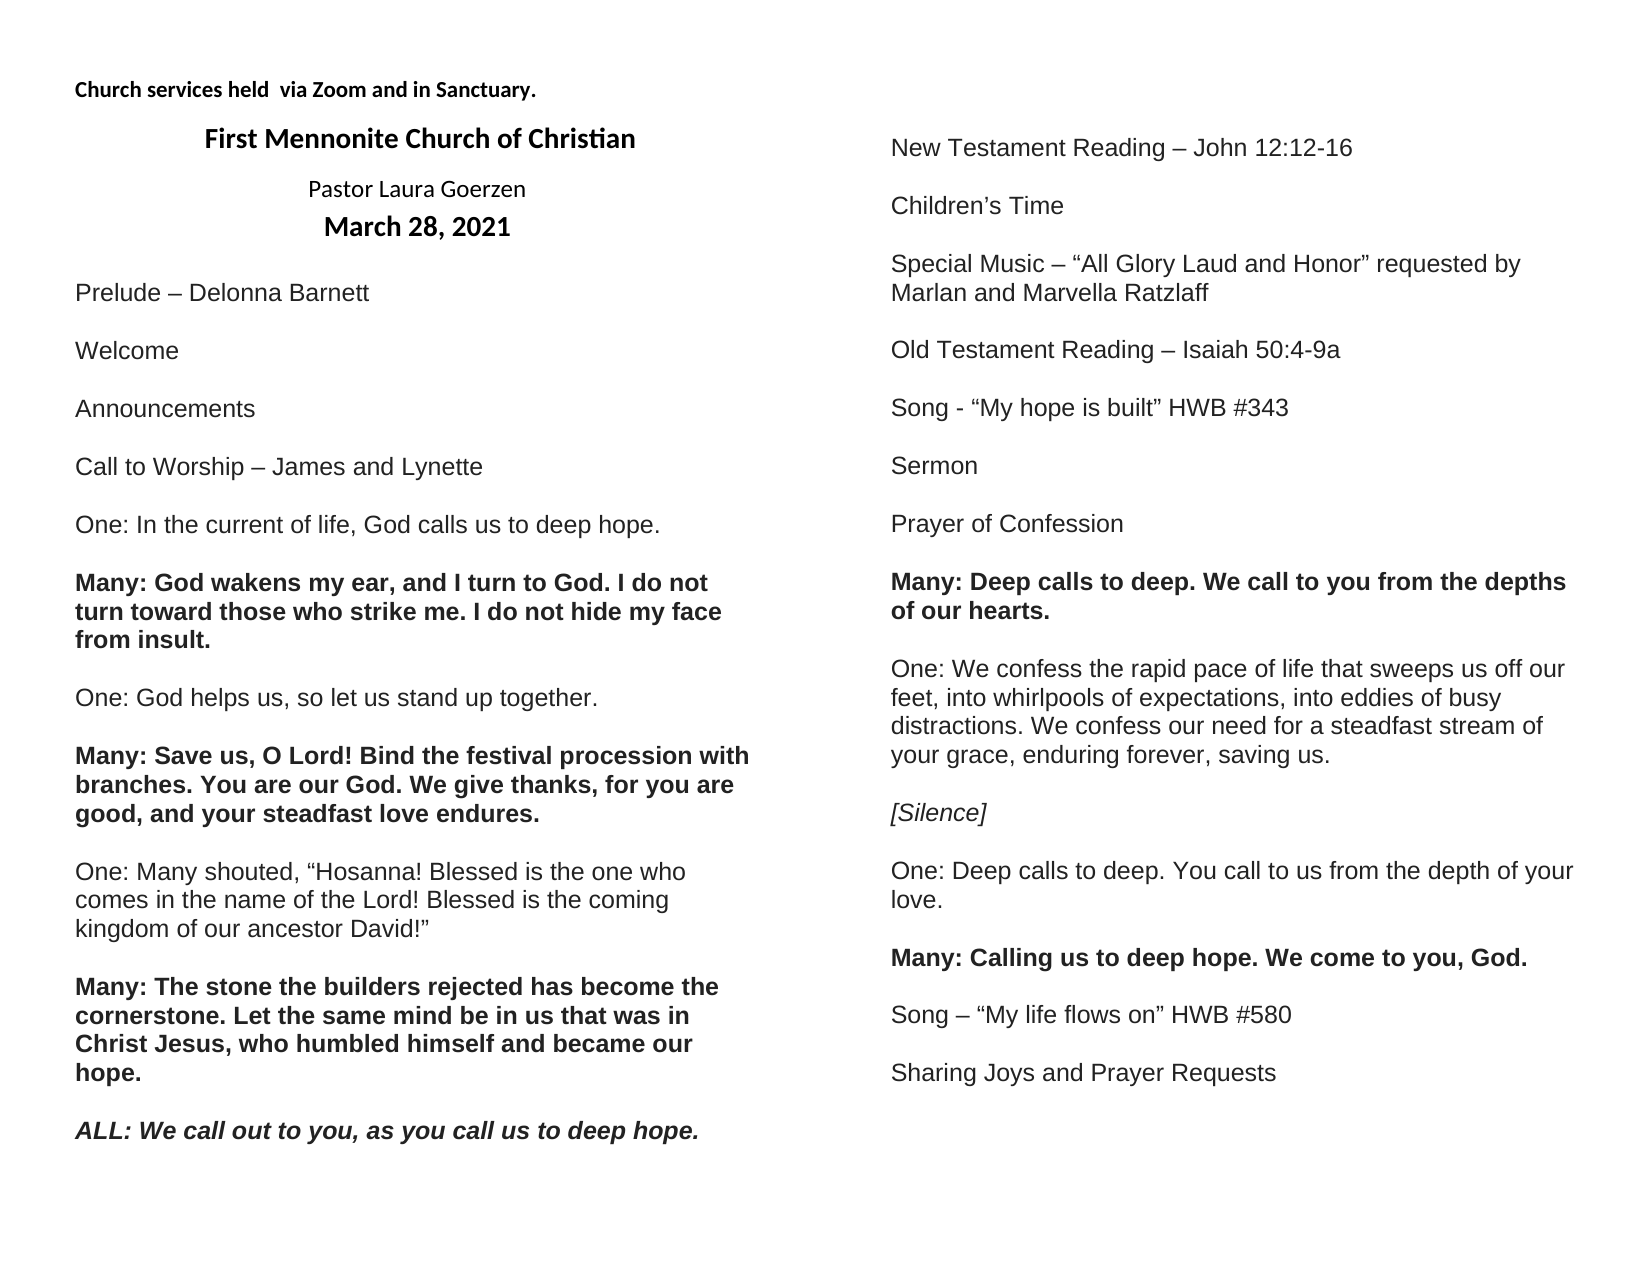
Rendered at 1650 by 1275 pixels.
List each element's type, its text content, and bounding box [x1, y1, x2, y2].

text Prelude – Delonna Barnett [75, 278, 759, 307]
text One: Many shouted, “Hosanna! Blessed is the one who comes in the name of the Lord! Blessed is the coming kingdom of our ancestor David!” [75, 857, 759, 943]
text Call to Worship – James and Lynette [75, 452, 759, 481]
text Song – “My life flows on” HWB #580 [891, 1000, 1575, 1029]
text Children’s Time [891, 191, 1575, 219]
text Announcements [75, 394, 759, 423]
text Old Testament Reading – Isaiah 50:4-9a [891, 335, 1575, 364]
text Many: Calling us to deep hope. We come to you, God. [891, 942, 1575, 971]
text ALL: We call out to you, as you call us to deep hope. [75, 1116, 759, 1145]
text First Mennonite Church of Christian [75, 120, 759, 155]
text Welcome [75, 336, 759, 365]
text Pastor Laura Goerzen [75, 173, 759, 204]
text Song - “My hope is built” HWB #343 [891, 393, 1575, 422]
text Church services held via Zoom and in Sanctuary. [75, 75, 759, 103]
text One: We confess the rapid pace of life that sweeps us off our feet, into whirlpools of expectations, into eddies of busy distractions. We confess our need for a steadfast stream of your grace, enduring forever, saving us. [891, 654, 1575, 769]
text Many: Save us, O Lord! Bind the festival procession with branches. You are our God. We give thanks, for you are good, and your steadfast love endures. [75, 741, 759, 827]
text Sharing Joys and Prayer Requests [891, 1058, 1575, 1087]
text Many: The stone the builders rejected has become the cornerstone. Let the same mind be in us that was in Christ Jesus, who humbled himself and became our hope. [75, 972, 759, 1087]
text March 28, 2021 [75, 208, 759, 244]
text Many: Deep calls to deep. We call to you from the depths of our hearts. [891, 567, 1575, 624]
text One: God helps us, so let us stand up together. [75, 683, 759, 712]
text Prayer of Confession [891, 509, 1575, 538]
text Many: God wakens my ear, and I turn to God. I do not turn toward those who strike me. I do not hide my face from insult. [75, 568, 759, 654]
text Special Music – “All Glory Laud and Honor” requested by Marlan and Marvella Ratzlaff [891, 249, 1575, 306]
text Sermon [891, 451, 1575, 480]
text One: In the current of life, God calls us to deep hope. [75, 510, 759, 539]
text New Testament Reading – John 12:12-16 [891, 133, 1575, 162]
text [Silence] [891, 798, 1575, 827]
text One: Deep calls to deep. You call to us from the depth of your love. [891, 856, 1575, 913]
